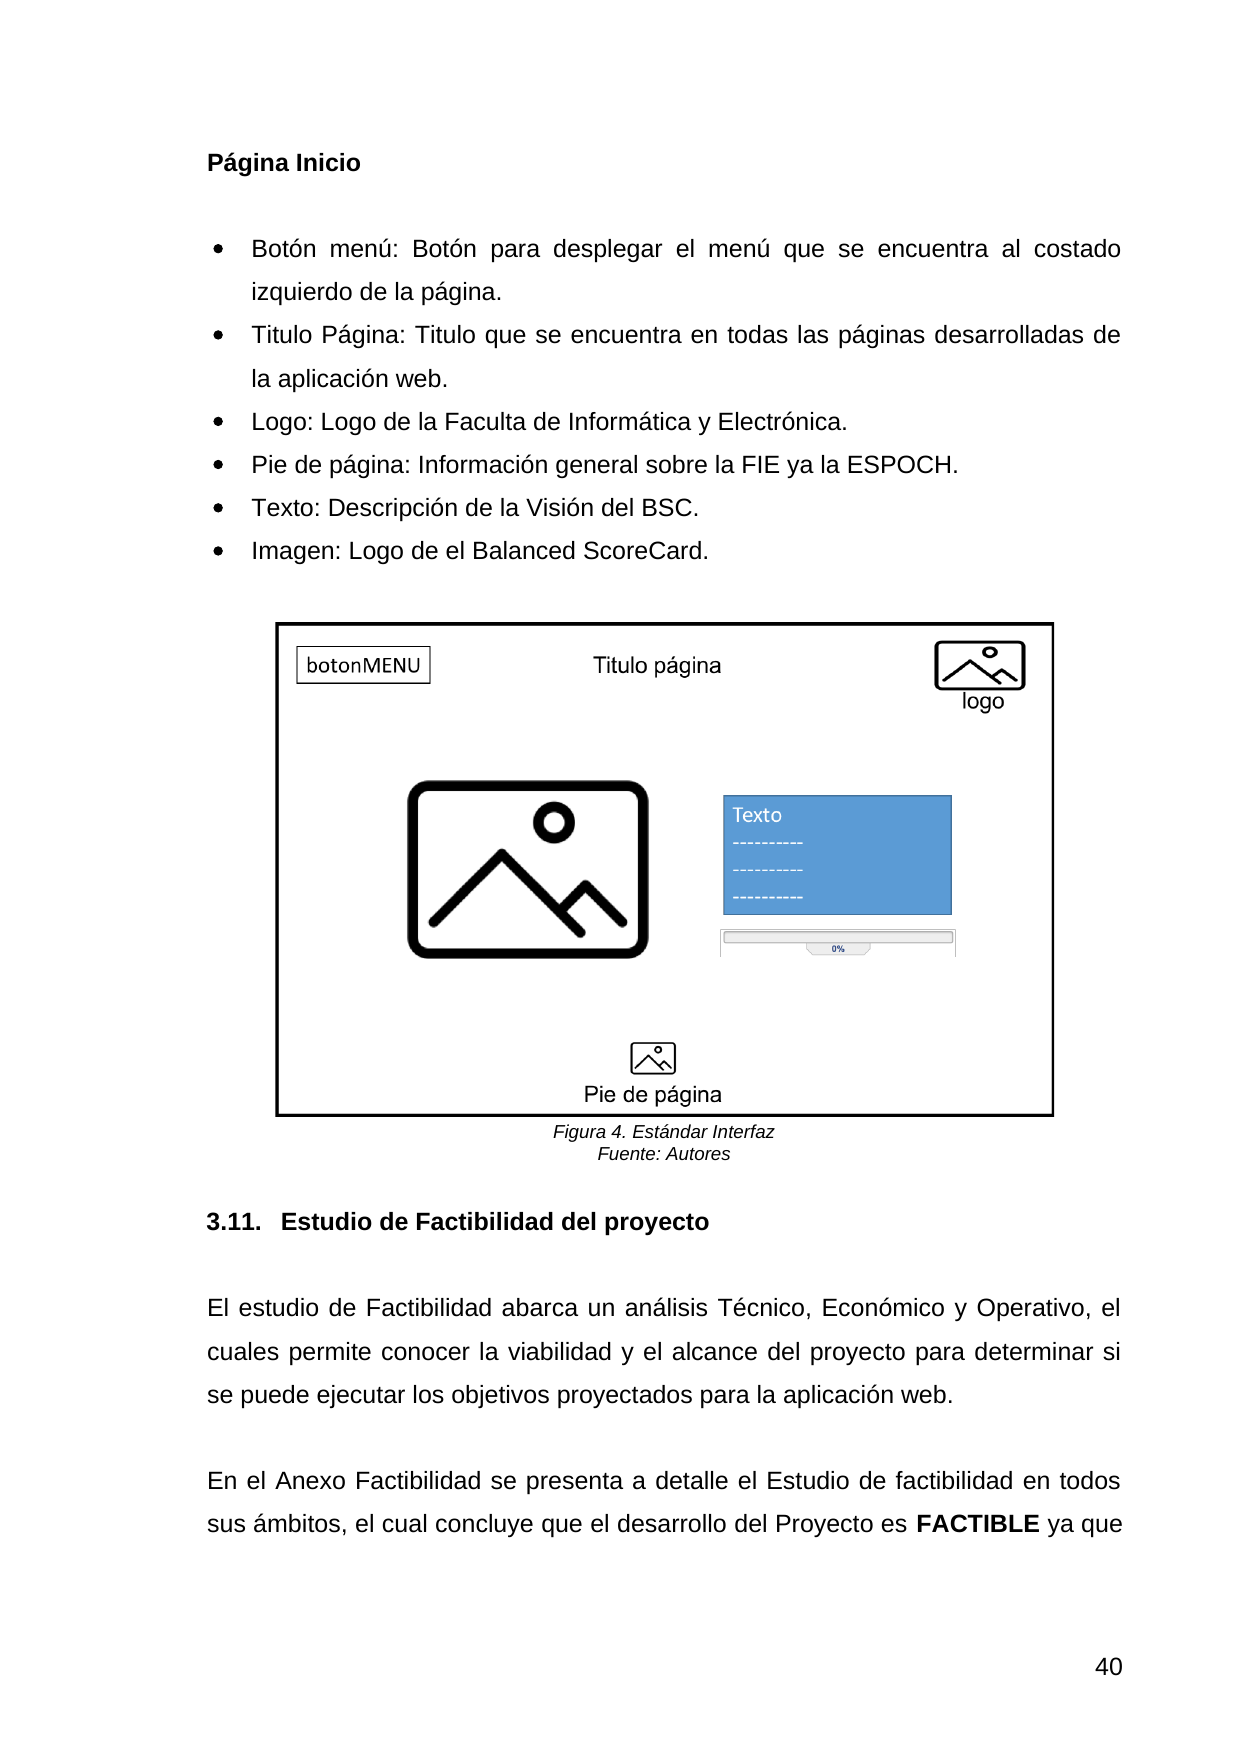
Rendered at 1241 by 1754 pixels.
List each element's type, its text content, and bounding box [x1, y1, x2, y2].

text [207, 1466, 1123, 1538]
list Logo: Logo de la Faculta de Informática y Electrónica. [214, 407, 1123, 436]
list Titulo Página: Titulo que se encuentra en todas las páginas desarrolladas de la aplicación web. [214, 320, 1123, 392]
list Pie de página: Información general sobre la FIE ya la ESPOCH. [214, 450, 1123, 479]
picture [275, 622, 1055, 1121]
text Fuente: Autores [207, 1142, 1123, 1164]
list Texto: Descripción de la Visión del BSC. [214, 493, 1123, 522]
subtitle Estudio de Factibilidad del proyecto [206, 1207, 1108, 1236]
list Botón menú: Botón para desplegar el menú que se encuentra al costado izquierdo de la página. [214, 234, 1123, 306]
text El estudio de Factibilidad abarca un análisis Técnico, Económico y Operativo, el cuales permite conocer la viabilidad y el alcance del proyecto para determinar si se puede ejecutar los objetivos proyectados para la aplicación web. [207, 1293, 1123, 1408]
text Figura 4. Estándar Interfaz [207, 1121, 1123, 1142]
text Página Inicio [207, 148, 1123, 176]
list Imagen: Logo de el Balanced ScoreCard. [214, 536, 1123, 565]
